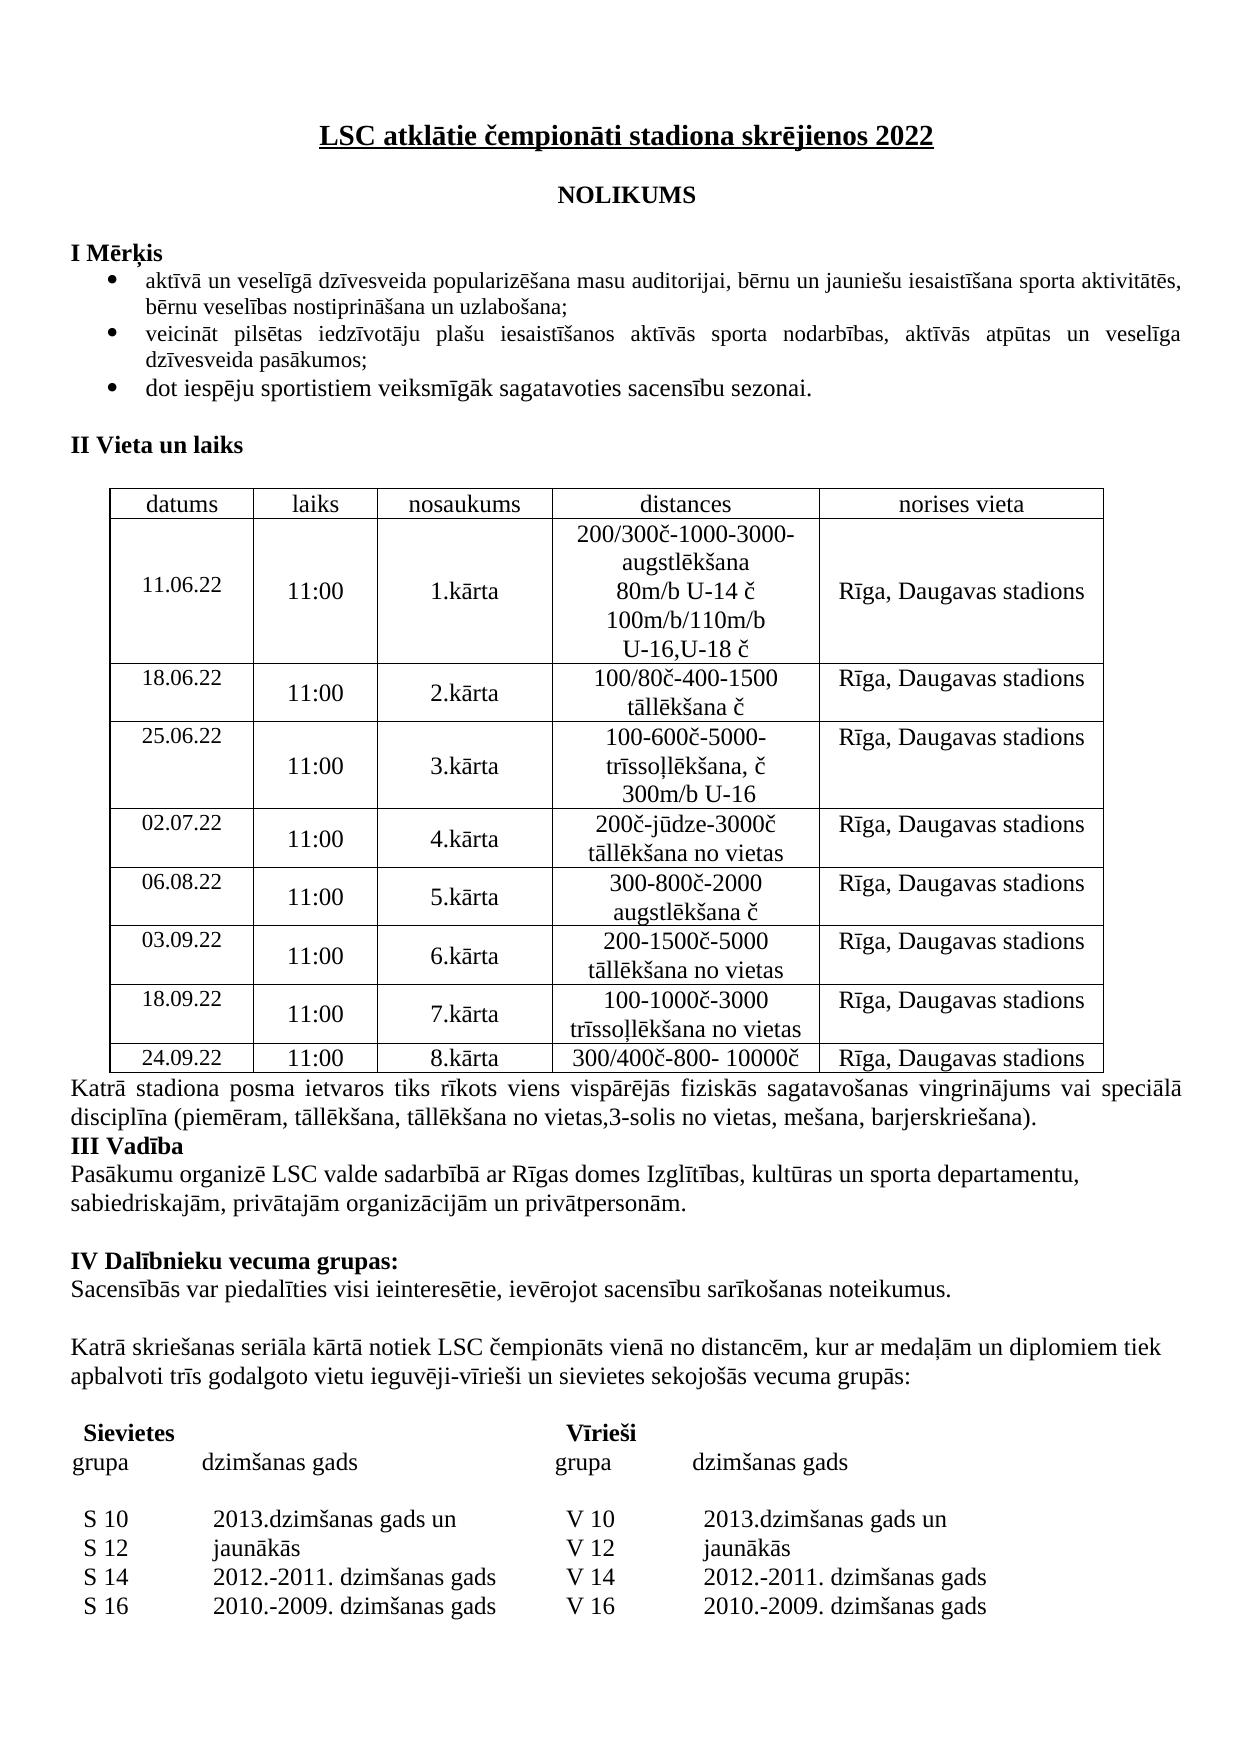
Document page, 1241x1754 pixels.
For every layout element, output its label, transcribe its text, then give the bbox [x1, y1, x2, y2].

table_cell 100/80č-400-1500 tāllēkšana č [553, 664, 819, 721]
table_cell 7.kārta [378, 985, 552, 1042]
table_cell 300-800č-2000 augstlēkšana č [553, 868, 819, 925]
table_cell 4.kārta [378, 809, 552, 867]
table_cell Rīga, Daugavas stadions [820, 664, 1103, 721]
table_cell grupa [555, 1447, 692, 1476]
table_cell Rīga, Daugavas stadions [820, 519, 1103, 662]
table_cell 5.kārta [378, 868, 552, 925]
text Katrā skriešanas seriāla kārtā notiek LSC čempionāts vienā no distancēm, kur ar medaļām un diplomiem tiek apbalvoti trīs godalgoto vietu ieguvēji-vīrieši un sievietes sekojošās vecuma grupās: [70, 1332, 1183, 1389]
text I Mērķis [70, 238, 1183, 267]
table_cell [692, 1476, 1033, 1619]
table_cell 1.kārta [378, 519, 552, 662]
table_cell 03.09.22 [111, 926, 253, 984]
table_cell Rīga, Daugavas stadions [820, 868, 1103, 925]
text LSC atklātie čempionāti stadiona skrējienos 2022 [70, 118, 1183, 152]
table_cell 200/300č-1000-3000- augstlēkšana 80m/b U-14 č 100m/b/110m/b U-16,U-18 č [553, 519, 819, 662]
text NOLIKUMS [70, 180, 1183, 209]
table_cell 3.kārta [378, 722, 552, 808]
table_cell 8.kārta [378, 1044, 552, 1072]
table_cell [72, 1476, 202, 1619]
table_cell 11:00 [254, 809, 377, 867]
table_cell Rīga, Daugavas stadions [820, 926, 1103, 984]
table_cell 2.kārta [378, 664, 552, 721]
table_cell 06.08.22 [111, 868, 253, 925]
table_cell Rīga, Daugavas stadions [820, 1044, 1103, 1072]
table_cell grupa [72, 1447, 202, 1476]
list dot iespēju sportistiem veiksmīgāk sagatavoties sacensību sezonai. [108, 373, 1183, 402]
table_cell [555, 1476, 692, 1619]
table_cell 200č-jūdze-3000č tāllēkšana no vietas [553, 809, 819, 867]
table_header distances [553, 489, 819, 518]
table_cell 25.06.22 [111, 722, 253, 808]
table_cell 300/400č-800- 10000č [553, 1044, 819, 1072]
text Katrā stadiona posma ietvaros tiks rīkots viens vispārējās fiziskās sagatavošanas vingrinājums vai speciālā disciplīna (piemēram, tāllēkšana, tāllēkšana no vietas,3-solis no vietas, mešana, barjerskriešana). [70, 1073, 1183, 1131]
table_cell 11:00 [254, 985, 377, 1042]
list aktīvā un veselīgā dzīvesveida popularizēšana masu auditorijai, bērnu un jauniešu iesaistīšana sporta aktivitātēs, bērnu veselības nostiprināšana un uzlabošana; [108, 267, 1183, 320]
table_cell 18.06.22 [111, 664, 253, 721]
table_cell Rīga, Daugavas stadions [820, 985, 1103, 1042]
list veicināt pilsētas iedzīvotāju plašu iesaistīšanos aktīvās sporta nodarbības, aktīvās atpūtas un veselīga dzīvesveida pasākumos; [108, 320, 1183, 373]
table_cell 200-1500č-5000 tāllēkšana no vietas [553, 926, 819, 984]
table_cell dzimšanas gads [692, 1447, 1033, 1476]
table_cell 11:00 [254, 722, 377, 808]
table_cell Rīga, Daugavas stadions [820, 809, 1103, 867]
table_cell 11:00 [254, 664, 377, 721]
table_cell 18.09.22 [111, 985, 253, 1042]
table_cell 11:00 [254, 519, 377, 662]
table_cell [202, 1476, 554, 1619]
table_header norises vieta [820, 489, 1103, 518]
table_header laiks [254, 489, 377, 518]
table_cell Rīga, Daugavas stadions [820, 722, 1103, 808]
table_cell 02.07.22 [111, 809, 253, 867]
text III Vadība Pasākumu organizē LSC valde sadarbībā ar Rīgas domes Izglītības, kultūras un sporta departamentu, sabiedriskajām, privātajām organizācijām un privātpersonām. IV Dalībnieku vecuma grupas: Sacensībās var piedalīties visi ieinteresētie, ievērojot sacensību sarīkošanas noteikumus. [70, 1131, 1183, 1303]
table_header Sievietes [72, 1418, 554, 1447]
table_cell 24.09.22 [111, 1044, 253, 1072]
table_header Vīrieši [555, 1418, 1033, 1447]
table_header datums [111, 489, 253, 518]
table_cell 100-1000č-3000 trīssoļlēkšana no vietas [553, 985, 819, 1042]
table_header nosaukums [378, 489, 552, 518]
table_cell 100-600č-5000- trīssoļlēkšana, č 300m/b U-16 [553, 722, 819, 808]
table_cell 11:00 [254, 926, 377, 984]
table_cell 11:00 [254, 1044, 377, 1072]
table_cell 6.kārta [378, 926, 552, 984]
table_cell 11:00 [254, 868, 377, 925]
table_cell dzimšanas gads [202, 1447, 554, 1476]
text II Vieta un laiks [70, 430, 1183, 459]
table_cell 11.06.22 [111, 519, 253, 662]
